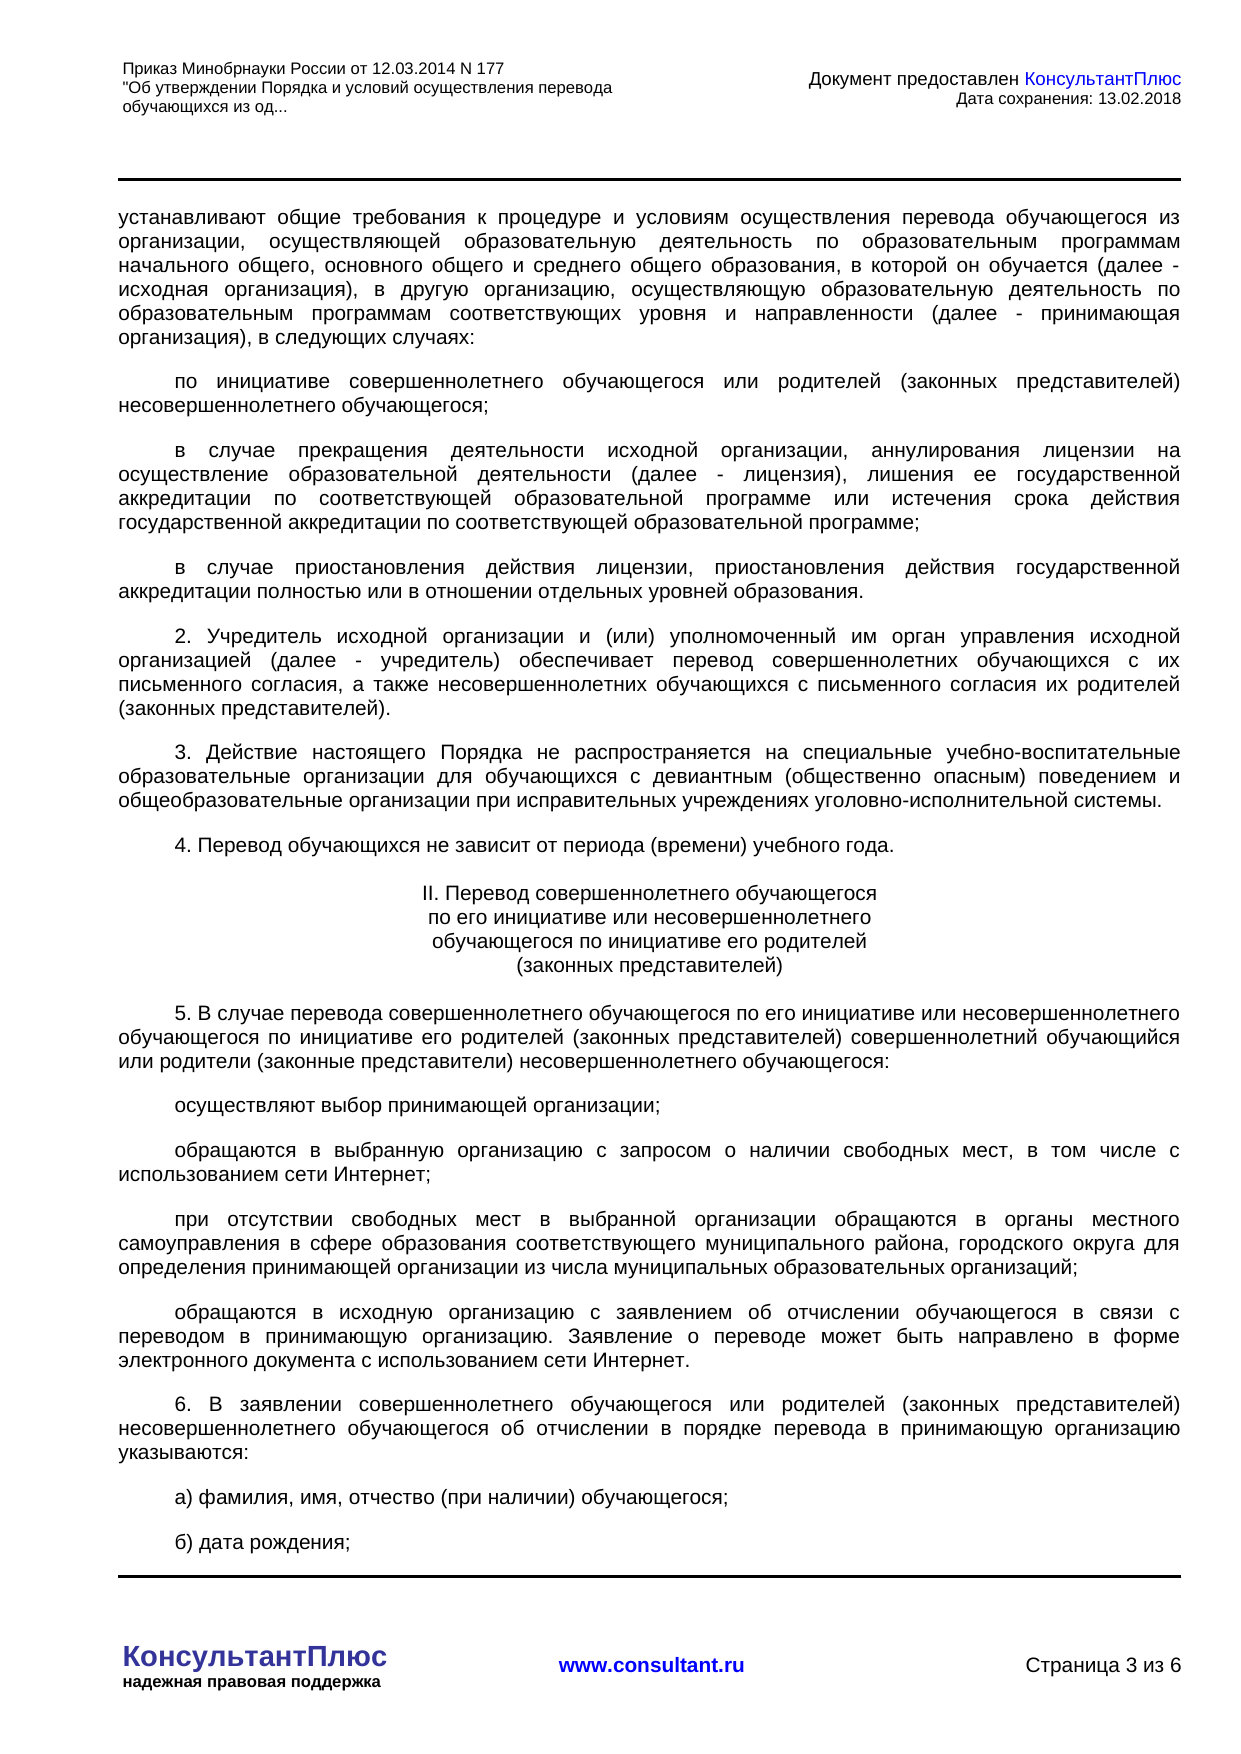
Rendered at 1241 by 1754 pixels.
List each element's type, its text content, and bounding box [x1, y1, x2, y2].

text обращаются в выбранную организацию с запросом о наличии свободных мест, в том числе с использованием сети Интернет; [118, 1138, 1181, 1186]
text осуществляют выбор принимающей организации; [118, 1093, 1181, 1117]
text обучающегося по инициативе его родителей [118, 929, 1181, 953]
text 3. Действие настоящего Порядка не распространяется на специальные учебно-воспитательные образовательные организации для обучающихся с девиантным (общественно опасным) поведением и общеобразовательные организации при исправительных учреждениях уголовно-исполнительной системы. [118, 740, 1181, 812]
text б) дата рождения; [118, 1530, 1181, 1554]
text а) фамилия, имя, отчество (при наличии) обучающегося; [118, 1485, 1181, 1509]
text в случае прекращения деятельности исходной организации, аннулирования лицензии на осуществление образовательной деятельности (далее - лицензия), лишения ее государственной аккредитации по соответствующей образовательной программе или истечения срока действия государственной аккредитации по соответствующей образовательной программе; [118, 438, 1181, 534]
text при отсутствии свободных мест в выбранной организации обращаются в органы местного самоуправления в сфере образования соответствующего муниципального района, городского округа для определения принимающей организации из числа муниципальных образовательных организаций; [118, 1207, 1181, 1279]
text по инициативе совершеннолетнего обучающегося или родителей (законных представителей) несовершеннолетнего обучающегося; [118, 369, 1181, 417]
text 2. Учредитель исходной организации и (или) уполномоченный им орган управления исходной организацией (далее - учредитель) обеспечивает перевод совершеннолетних обучающихся с их письменного согласия, а также несовершеннолетних обучающихся с письменного согласия их родителей (законных представителей). [118, 623, 1181, 719]
text 5. В случае перевода совершеннолетнего обучающегося по его инициативе или несовершеннолетнего обучающегося по инициативе его родителей (законных представителей) совершеннолетний обучающийся или родители (законные представители) несовершеннолетнего обучающегося: [118, 1001, 1181, 1072]
text обращаются в исходную организацию с заявлением об отчислении обучающегося в связи с переводом в принимающую организацию. Заявление о переводе может быть направлено в форме электронного документа с использованием сети Интернет. [118, 1299, 1181, 1371]
text 6. В заявлении совершеннолетнего обучающегося или родителей (законных представителей) несовершеннолетнего обучающегося об отчислении в порядке перевода в принимающую организацию указываются: [118, 1392, 1181, 1464]
text (законных представителей) [118, 953, 1181, 977]
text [118, 205, 1181, 348]
text в случае приостановления действия лицензии, приостановления действия государственной аккредитации полностью или в отношении отдельных уровней образования. [118, 555, 1181, 603]
text 4. Перевод обучающихся не зависит от периода (времени) учебного года. [118, 833, 1181, 857]
text II. Перевод совершеннолетнего обучающегося [118, 881, 1181, 905]
text по его инициативе или несовершеннолетнего [118, 905, 1181, 929]
